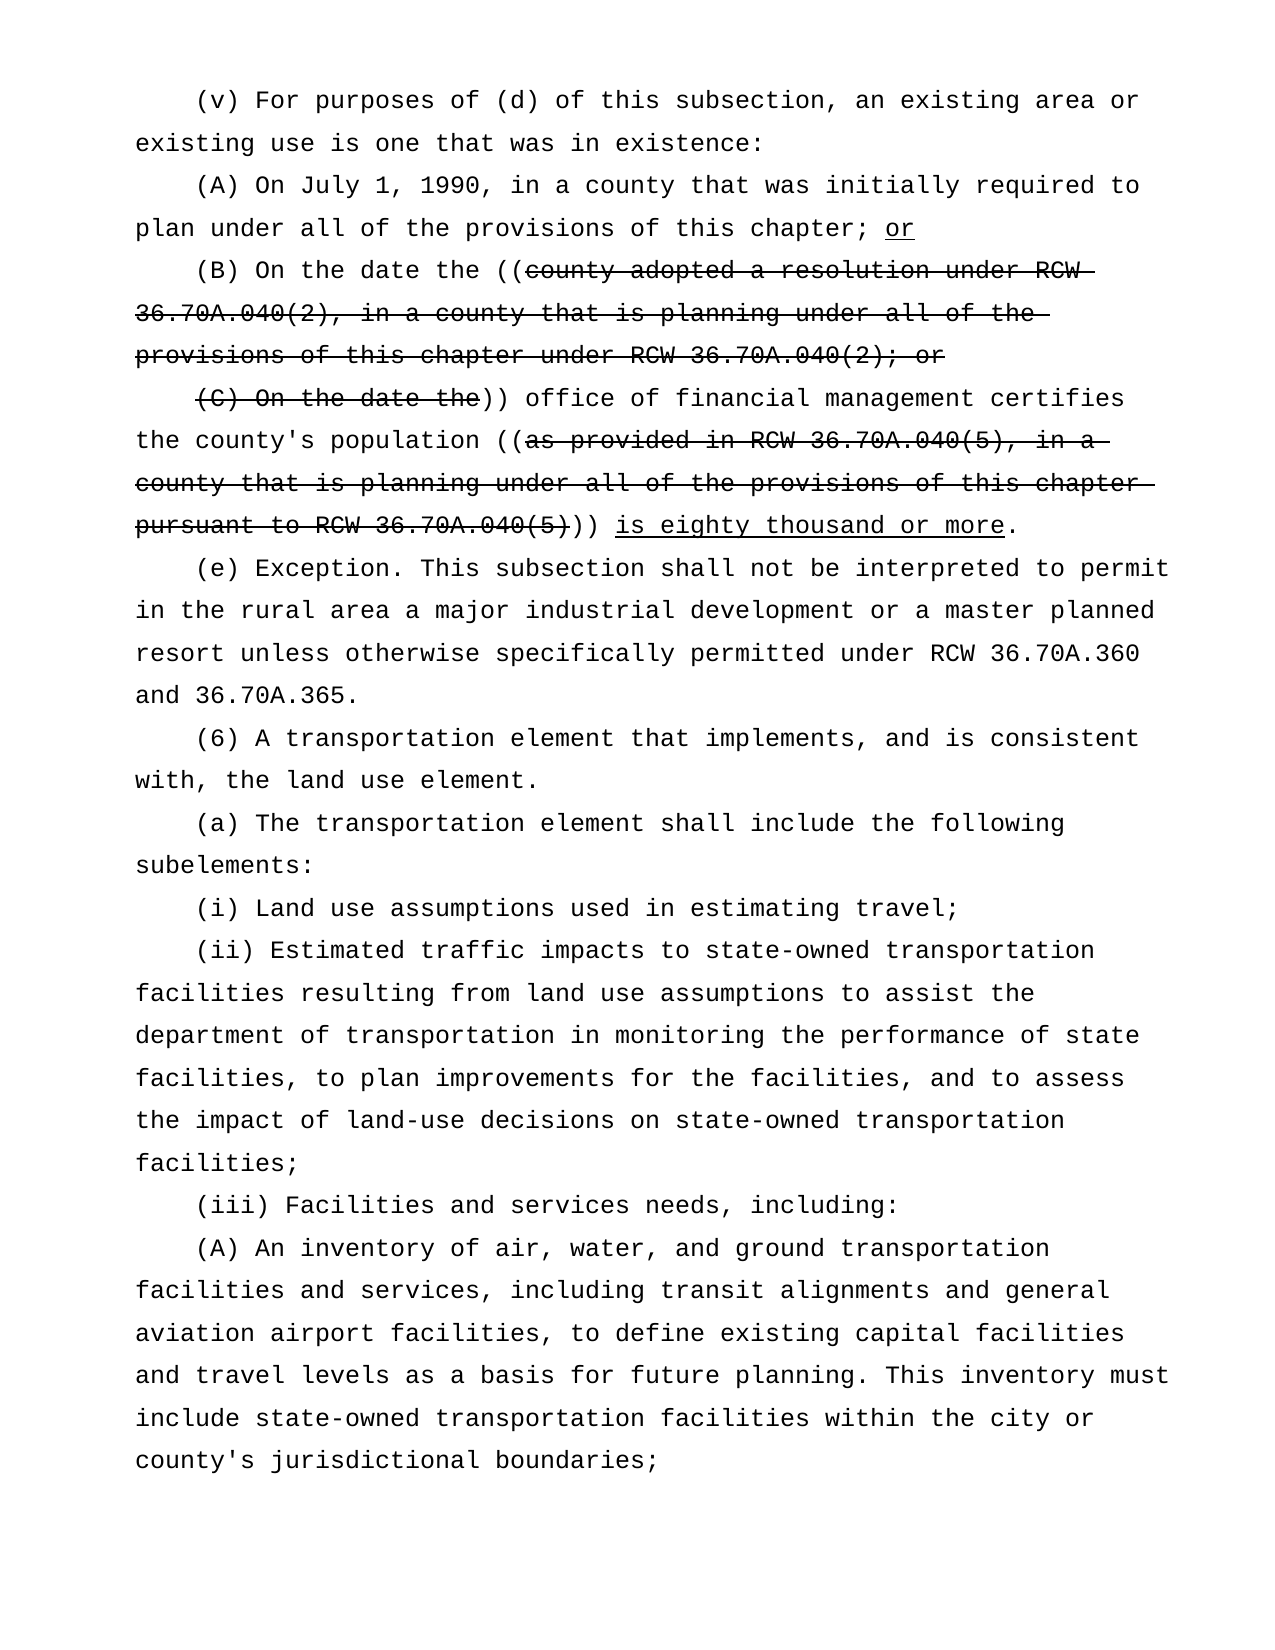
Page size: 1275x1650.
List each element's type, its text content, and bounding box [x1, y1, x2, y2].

text (6) A transportation element that implements, and is consistent with, the land use element. [135, 712, 1170, 797]
text (a) The transportation element shall include the following subelements: [135, 797, 1170, 882]
text (v) For purposes of (d) of this subsection, an existing area or existing use is one that was in existence: [135, 75, 1170, 160]
text (iii) Facilities and services needs, including: [135, 1180, 1170, 1222]
text (A) On July 1, 1990, in a county that was initially required to plan under all of the provisions of this chapter; or [135, 160, 1170, 245]
text (e) Exception. This subsection shall not be interpreted to permit in the rural area a major industrial development or a master planned resort unless otherwise specifically permitted under RCW 36.70A.360 and 36.70A.365. [135, 542, 1170, 712]
text (ii) Estimated traffic impacts to state-owned transportation facilities resulting from land use assumptions to assist the department of transportation in monitoring the performance of state facilities, to plan improvements for the facilities, and to assess the impact of land-use decisions on state-owned transportation facilities; [135, 925, 1170, 1180]
text (B) On the date the ((county adopted a resolution under RCW 36.70A.040(2), in a county that is planning under all of the provisions of this chapter under RCW 36.70A.040(2); or [135, 245, 1170, 372]
text (C) On the date the)) office of financial management certifies the county's population ((as provided in RCW 36.70A.040(5), in a county that is planning under all of the provisions of this chapter pursuant to RCW 36.70A.040(5))) is eighty thousand or more. [135, 372, 1170, 542]
text (i) Land use assumptions used in estimating travel; [135, 882, 1170, 925]
text (A) An inventory of air, water, and ground transportation facilities and services, including transit alignments and general aviation airport facilities, to define existing capital facilities and travel levels as a basis for future planning. This inventory must include state-owned transportation facilities within the city or county's jurisdictional boundaries; [135, 1222, 1170, 1477]
